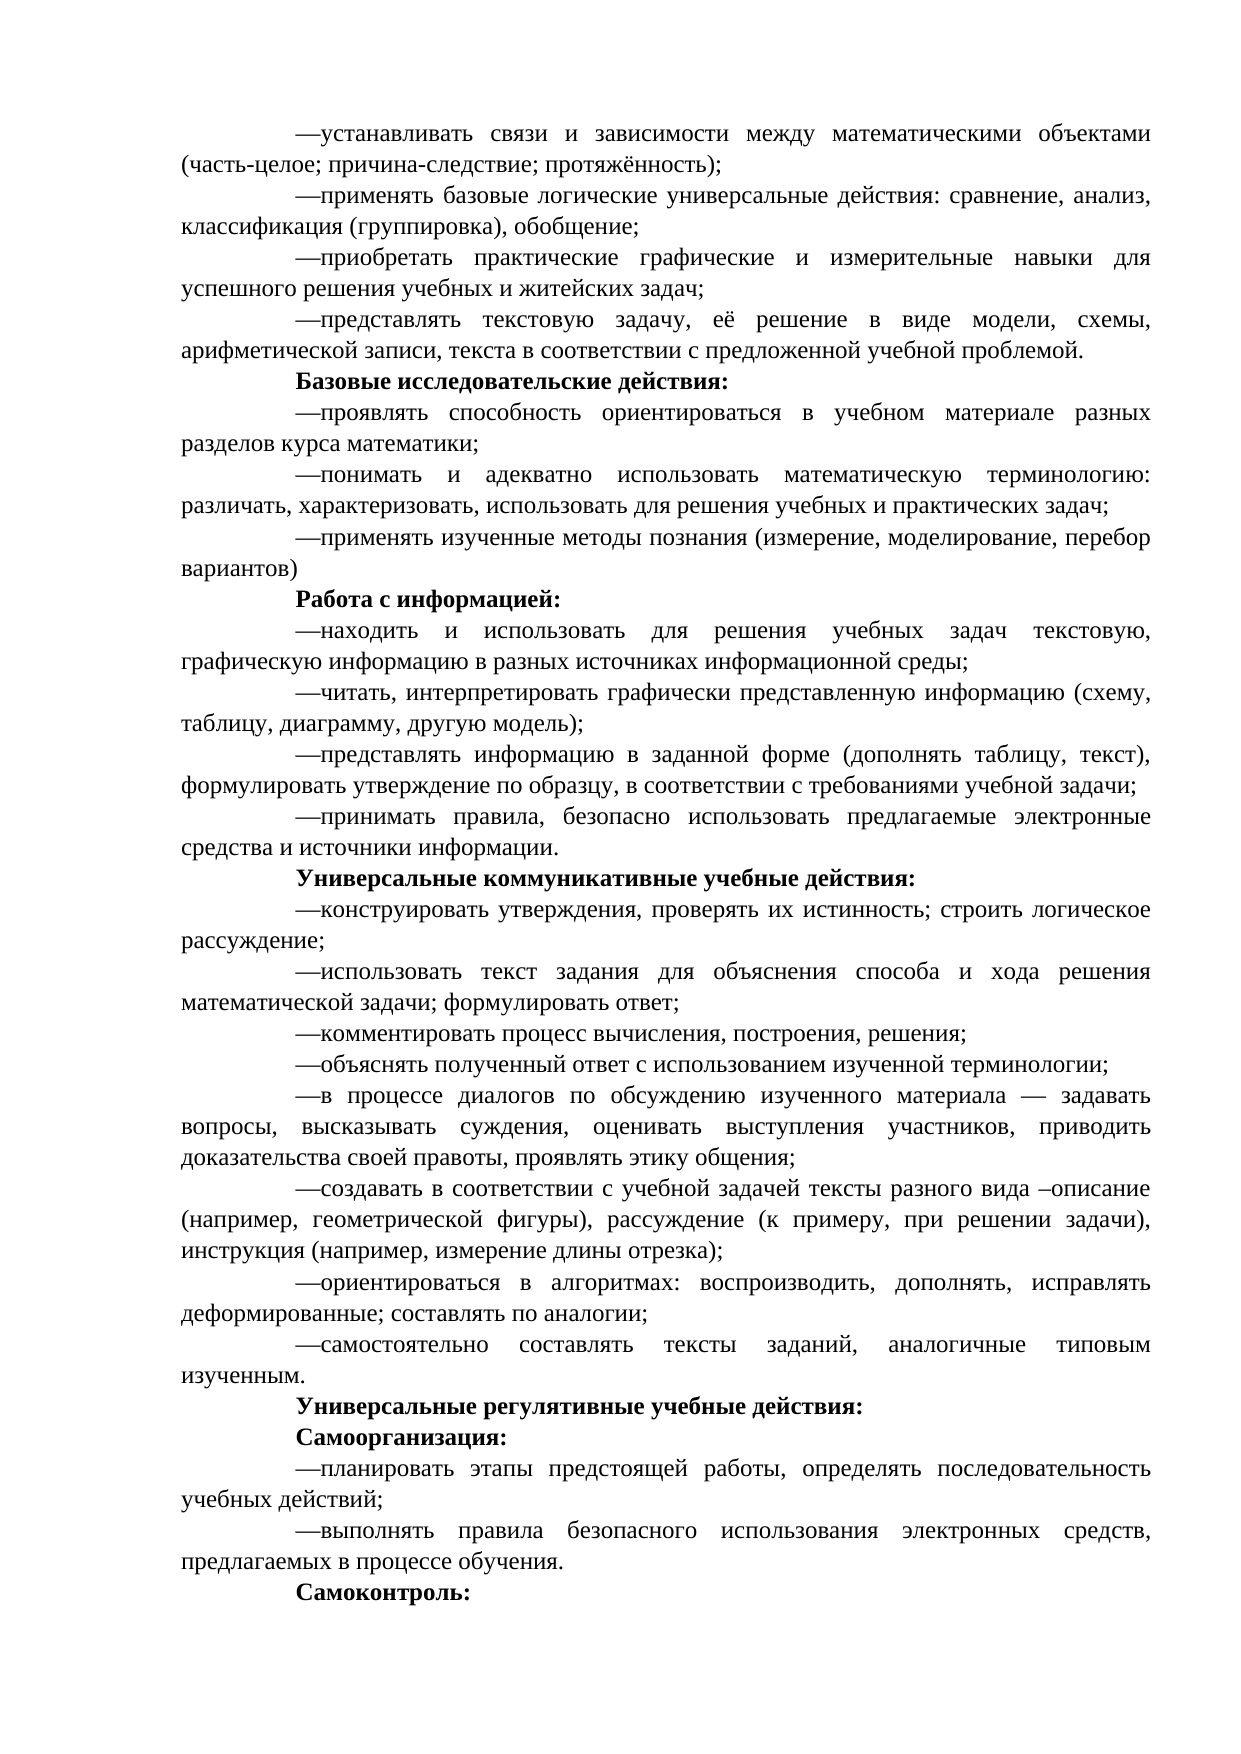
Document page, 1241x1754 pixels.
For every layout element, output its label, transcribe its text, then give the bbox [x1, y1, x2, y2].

text —применять изученные методы познания (измерение, моделирование, перебор вариантов) [181, 522, 1152, 581]
text —самостоятельно составлять тексты заданий, аналогичные типовым изученным. [181, 1329, 1152, 1388]
text Самоорганизация: [181, 1422, 1152, 1451]
text —ориентироваться в алгоритмах: воспроизводить, дополнять, исправлять деформированные; составлять по аналогии; [181, 1267, 1152, 1326]
text —в процессе диалогов по обсуждению изученного материала — задавать вопросы, высказывать суждения, оценивать выступления участников, приводить доказательства своей правоты, проявлять этику общения; [181, 1080, 1152, 1171]
text —конструировать утверждения, проверять их истинность; строить логическое рассуждение; [181, 894, 1152, 954]
text Универсальные коммуникативные учебные действия: [181, 863, 1152, 892]
text —находить и использовать для решения учебных задач текстовую, графическую информацию в разных источниках информационной среды; [181, 615, 1152, 674]
text —применять базовые логические универсальные действия: сравнение, анализ, классификация (группировка), обобщение; [181, 180, 1152, 240]
text —принимать правила, безопасно использовать предлагаемые электронные средства и источники информации. [181, 801, 1152, 861]
text —представлять информацию в заданной форме (дополнять таблицу, текст), формулировать утверждение по образцу, в соответствии с требованиями учебной задачи; [181, 739, 1152, 799]
text Самоконтроль: [181, 1577, 1152, 1606]
text —использовать текст задания для объяснения способа и хода решения математической задачи; формулировать ответ; [181, 956, 1152, 1016]
text —приобретать практические графические и измерительные навыки для успешного решения учебных и житейских задач; [181, 242, 1152, 302]
text Базовые исследовательские действия: [181, 366, 1152, 395]
text —создавать в соответствии с учебной задачей тексты разного вида –описание (например, геометрической фигуры), рассуждение (к примеру, при решении задачи), инструкция (например, измерение длины отрезка); [181, 1173, 1152, 1264]
text —представлять текстовую задачу, её решение в виде модели, схемы, арифметической записи, текста в соответствии с предложенной учебной проблемой. [181, 304, 1152, 364]
text Универсальные регулятивные учебные действия: [181, 1391, 1152, 1419]
text —проявлять способность ориентироваться в учебном материале разных разделов курса математики; [181, 397, 1152, 457]
text —объяснять полученный ответ с использованием изученной терминологии; [181, 1049, 1152, 1078]
text —читать, интерпретировать графически представленную информацию (схему, таблицу, диаграмму, другую модель); [181, 677, 1152, 737]
text —устанавливать связи и зависимости между математическими объектами (часть-целое; причина-следствие; протяжённость); [181, 118, 1152, 178]
text —выполнять правила безопасного использования электронных средств, предлагаемых в процессе обучения. [181, 1515, 1152, 1575]
text —планировать этапы предстоящей работы, определять последовательность учебных действий; [181, 1453, 1152, 1513]
text Работа с информацией: [181, 584, 1152, 612]
text —понимать и адекватно использовать математическую терминологию: различать, характеризовать, использовать для решения учебных и практических задач; [181, 459, 1152, 519]
text —комментировать процесс вычисления, построения, решения; [181, 1018, 1152, 1047]
